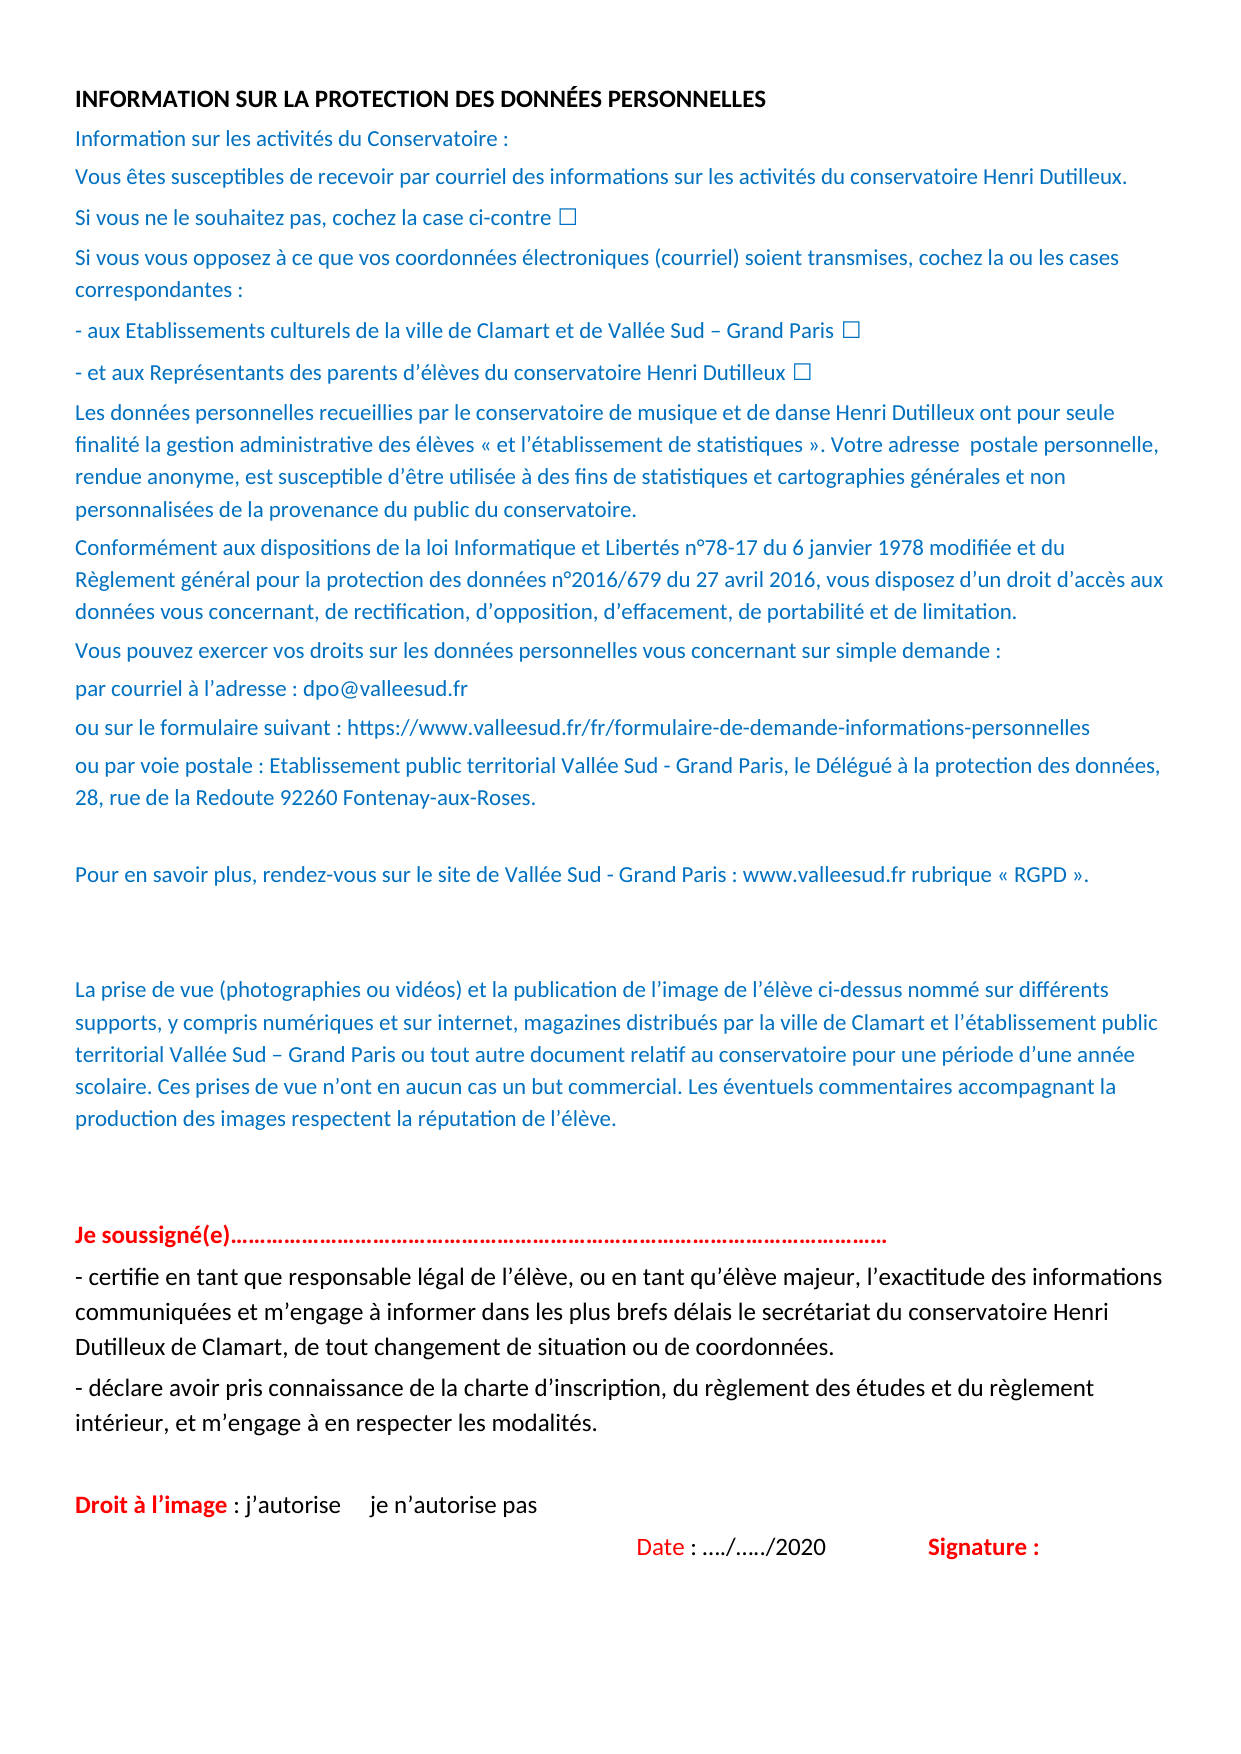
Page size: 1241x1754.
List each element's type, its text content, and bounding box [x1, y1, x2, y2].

text Information sur les activités du Conservatoire : [75, 124, 1165, 152]
text Si vous vous opposez à ce que vos coordonnées électroniques (courriel) soient transmises, cochez la ou les cases correspondantes : [75, 243, 1165, 303]
text ou sur le formulaire suivant : https://www.valleesud.fr/fr/formulaire-de-demande-informations-personnelles [75, 713, 1165, 741]
text Je soussigné(e)………………………………………………………………………………………………… [75, 1220, 1165, 1250]
text Droit à l’image : j’autorise je n’autorise pas [75, 1490, 1165, 1520]
text - aux Etablissements culturels de la ville de Clamart et de Vallée Sud – Grand Paris ☐ [75, 314, 1165, 345]
text - et aux Représentants des parents d’élèves du conservatoire Henri Dutilleux ☐ [75, 356, 1165, 387]
text ou par voie postale : Etablissement public territorial Vallée Sud - Grand Paris, le Délégué à la protection des données, 28, rue de la Redoute 92260 Fontenay-aux-Roses. [75, 751, 1165, 811]
text Pour en savoir plus, rendez-vous sur le site de Vallée Sud - Grand Paris : www.valleesud.fr rubrique « RGPD ». [75, 860, 1165, 888]
text par courriel à l’adresse : dpo@valleesud.fr [75, 674, 1165, 702]
text Les données personnelles recueillies par le conservatoire de musique et de danse Henri Dutilleux ont pour seule finalité la gestion administrative des élèves « et l’établissement de statistiques ». Votre adresse postale personnelle, rendue anonyme, est susceptible d’être utilisée à des fins de statistiques et cartographies générales et non personnalisées de la provenance du public du conservatoire. [75, 398, 1165, 523]
text Date : …./…../2020 Signature : [75, 1531, 1165, 1561]
text Conformément aux dispositions de la loi Informatique et Libertés n°78-17 du 6 janvier 1978 modifiée et du Règlement général pour la protection des données n°2016/679 du 27 avril 2016, vous disposez d’un droit d’accès aux données vous concernant, de rectification, d’opposition, d’effacement, de portabilité et de limitation. [75, 533, 1165, 626]
text - déclare avoir pris connaissance de la charte d’inscription, du règlement des études et du règlement intérieur, et m’engage à en respecter les modalités. [75, 1372, 1165, 1438]
text Vous êtes susceptibles de recevoir par courriel des informations sur les activités du conservatoire Henri Dutilleux. [75, 162, 1165, 191]
text INFORMATION SUR LA PROTECTION DES DONNÉES PERSONNELLES [75, 83, 1165, 113]
text Vous pouvez exercer vos droits sur les données personnelles vous concernant sur simple demande : [75, 636, 1165, 664]
text - certifie en tant que responsable légal de l’élève, ou en tant qu’élève majeur, l’exactitude des informations communiquées et m’engage à informer dans les plus brefs délais le secrétariat du conservatoire Henri Dutilleux de Clamart, de tout changement de situation ou de coordonnées. [75, 1261, 1165, 1361]
text Si vous ne le souhaitez pas, cochez la case ci-contre ☐ [75, 201, 1165, 232]
text La prise de vue (photographies ou vidéos) et la publication de l’image de l’élève ci-dessus nommé sur différents supports, y compris numériques et sur internet, magazines distribués par la ville de Clamart et l’établissement public territorial Vallée Sud – Grand Paris ou tout autre document relatif au conservatoire pour une période d’une année scolaire. Ces prises de vue n’ont en aucun cas un but commercial. Les éventuels commentaires accompagnant la production des images respectent la réputation de l’élève. [75, 976, 1165, 1132]
